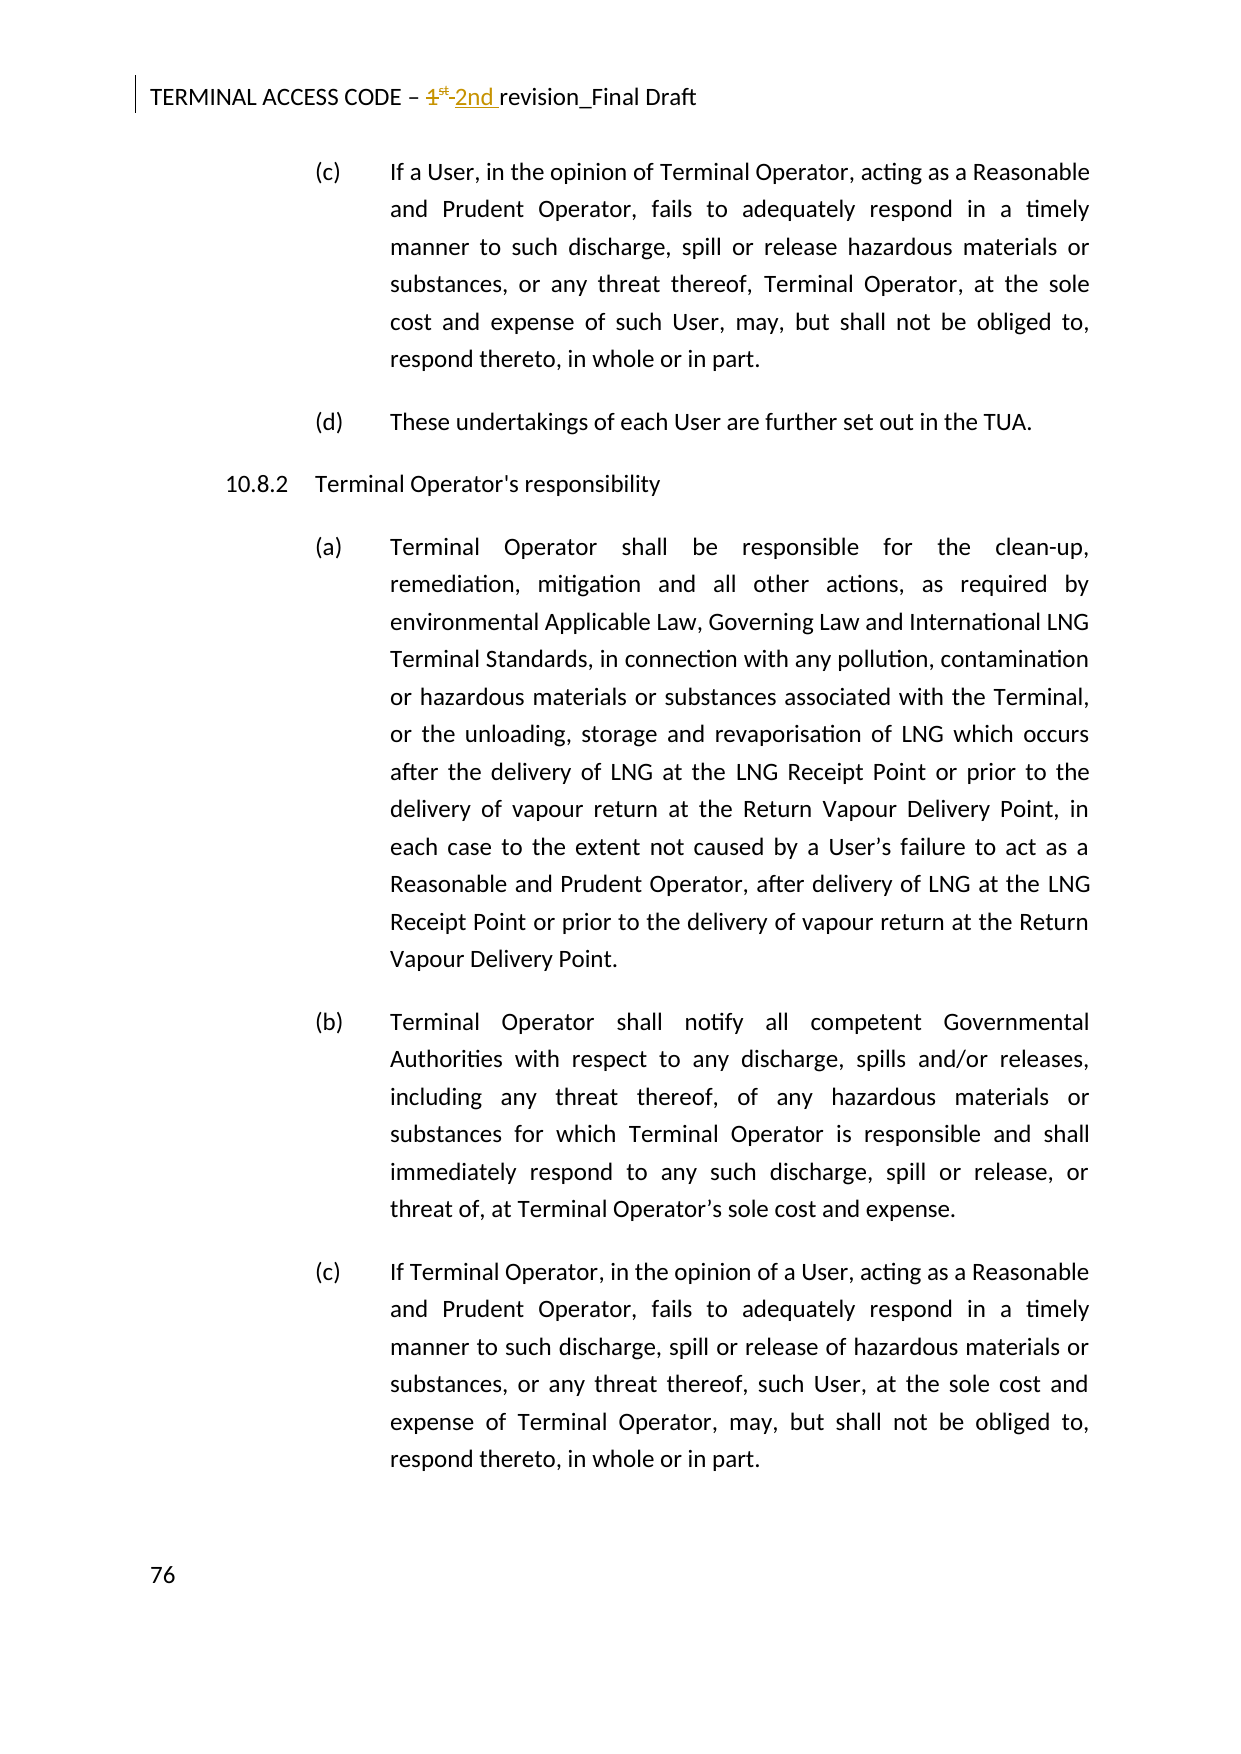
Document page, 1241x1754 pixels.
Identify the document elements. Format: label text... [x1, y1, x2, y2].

subtitle If Terminal Operator, in the opinion of a User, acting as a Reasonable and Prudent Operator, fails to adequately respond in a timely manner to such discharge, spill or release of hazardous materials or substances, or any threat thereof, such User, at the sole cost and expense of Terminal Operator, may, but shall not be obliged to, respond thereto, in whole or in part. [315, 1250, 1090, 1475]
subtitle If a User, in the opinion of Terminal Operator, acting as a Reasonable and Prudent Operator, fails to adequately respond in a timely manner to such discharge, spill or release hazardous materials or substances, or any threat thereof, Terminal Operator, at the sole cost and expense of such User, may, but shall not be obliged to, respond thereto, in whole or in part. [315, 150, 1090, 375]
subtitle Terminal Operator shall notify all competent Governmental Authorities with respect to any discharge, spills and/or releases, including any threat thereof, of any hazardous materials or substances for which Terminal Operator is responsible and shall immediately respond to any such discharge, spill or release, or threat of, at Terminal Operator’s sole cost and expense. [315, 1000, 1090, 1225]
subtitle Terminal Operator shall be responsible for the clean-up, remediation, mitigation and all other actions, as required by environmental Applicable Law, Governing Law and International LNG Terminal Standards, in connection with any pollution, contamination or hazardous materials or substances associated with the Terminal, or the unloading, storage and revaporisation of LNG which occurs after the delivery of LNG at the LNG Receipt Point or prior to the delivery of vapour return at the Return Vapour Delivery Point, in each case to the extent not caused by a User’s failure to act as a Reasonable and Prudent Operator, after delivery of LNG at the LNG Receipt Point or prior to the delivery of vapour return at the Return Vapour Delivery Point. [315, 525, 1090, 975]
subtitle These undertakings of each User are further set out in the TUA. [315, 400, 1090, 437]
subtitle Terminal Operator's responsibility [225, 462, 1090, 500]
